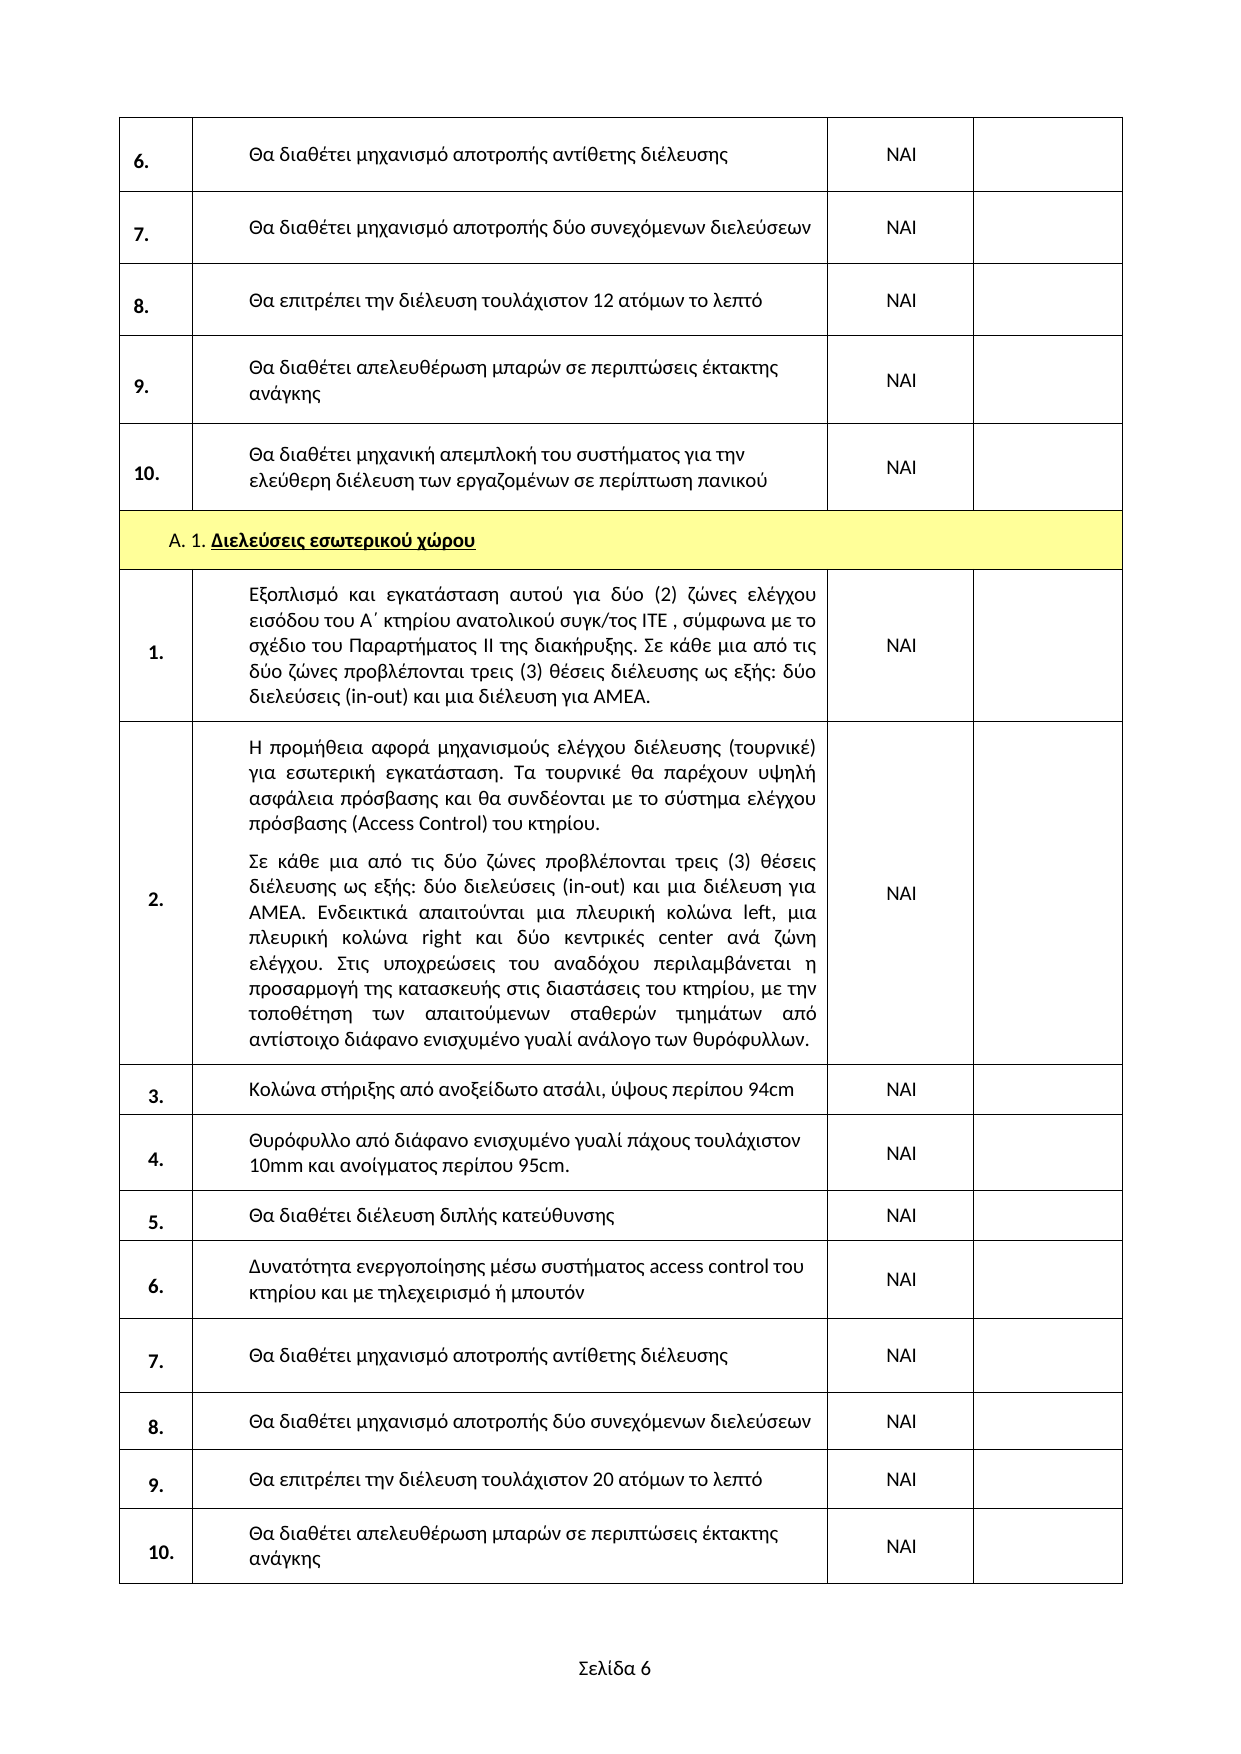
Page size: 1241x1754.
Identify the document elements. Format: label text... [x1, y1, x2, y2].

table_cell [974, 1191, 1122, 1240]
table_cell [974, 424, 1122, 510]
table_cell [974, 1450, 1122, 1507]
table_cell Θα διαθέτει μηχανισμό αποτροπής αντίθετης διέλευσης [193, 1319, 827, 1392]
table_cell 9. [120, 336, 192, 423]
table_cell 9. [120, 1450, 192, 1507]
table_cell ΝΑΙ [828, 722, 973, 1064]
table_cell [974, 192, 1122, 262]
table_cell ΝΑΙ [828, 570, 973, 721]
table_cell [974, 1065, 1122, 1114]
table_cell [974, 1115, 1122, 1190]
table_cell [974, 264, 1122, 335]
table_cell ΝΑΙ [828, 1450, 973, 1507]
table_cell Α. 1. Διελεύσεις εσωτερικού χώρου [120, 511, 1122, 569]
table_cell Θα διαθέτει απελευθέρωση μπαρών σε περιπτώσεις έκτακτης ανάγκης [193, 336, 827, 423]
table_cell ΝΑΙ [828, 1065, 973, 1114]
table_cell 8. [120, 264, 192, 335]
table_cell 5. [120, 1191, 192, 1240]
table_cell Θα διαθέτει διέλευση διπλής κατεύθυνσης [193, 1191, 827, 1240]
table_cell Θα διαθέτει μηχανική απεμπλοκή του συστήματος για την ελεύθερη διέλευση των εργαζομένων σε περίπτωση πανικού [193, 424, 827, 510]
table_cell [974, 1393, 1122, 1449]
table_cell Θα επιτρέπει την διέλευση τουλάχιστον 20 ατόμων το λεπτό [193, 1450, 827, 1507]
table_cell ΝΑΙ [828, 1393, 973, 1449]
table_cell Θυρόφυλλο από διάφανο ενισχυμένο γυαλί πάχους τουλάχιστον 10mm και ανοίγματος περίπου 95cm. [193, 1115, 827, 1190]
table_cell 1. [120, 570, 192, 721]
table_cell ΝΑΙ [828, 1191, 973, 1240]
table_cell [974, 1509, 1122, 1583]
table_cell Θα επιτρέπει την διέλευση τουλάχιστον 12 ατόμων το λεπτό [193, 264, 827, 335]
table_cell ΝΑΙ [828, 424, 973, 510]
table_cell 3. [120, 1065, 192, 1114]
table_cell 7. [120, 192, 192, 262]
table_cell 8. [120, 1393, 192, 1449]
table_cell Εξοπλισμό και εγκατάσταση αυτού για δύο (2) ζώνες ελέγχου εισόδου του Α΄ κτηρίου ανατολικού συγκ/τος ΙΤΕ , σύμφωνα με το σχέδιο του Παραρτήματος ΙΙ της διακήρυξης. Σε κάθε μια από τις δύο ζώνες προβλέπονται τρεις (3) θέσεις διέλευσης ως εξής: δύο διελεύσεις (in-out) και μια διέλευση για ΑΜΕΑ. [193, 570, 827, 721]
table_cell ΝΑΙ [828, 336, 973, 423]
table_cell [974, 722, 1122, 1064]
table_cell ΝΑΙ [828, 1241, 973, 1318]
table_cell Η προμήθεια αφορά μηχανισμούς ελέγχου διέλευσης (τουρνικέ) για εσωτερική εγκατάσταση. Τα τουρνικέ θα παρέχουν υψηλή ασφάλεια πρόσβασης και θα συνδέονται με το σύστημα ελέγχου πρόσβασης (Access Control) του κτηρίου. Σε κάθε μια από τις δύο ζώνες προβλέπονται τρεις (3) θέσεις διέλευσης ως εξής: δύο διελεύσεις (in-out) και μια διέλευση για ΑΜΕΑ. Ενδεικτικά απαιτούνται μια πλευρική κολώνα left, μια πλευρική κολώνα right και δύο κεντρικές center ανά ζώνη ελέγχου. Στις υποχρεώσεις του αναδόχου περιλαμβάνεται η προσαρμογή της κατασκευής στις διαστάσεις του κτηρίου, με την τοποθέτηση των απαιτούμενων σταθερών τμημάτων από αντίστοιχο διάφανο ενισχυμένο γυαλί ανάλογο των θυρόφυλλων. [193, 722, 827, 1064]
table_cell 10. [120, 424, 192, 510]
table_cell ΝΑΙ [828, 192, 973, 262]
table_cell [974, 1241, 1122, 1318]
table_cell 7. [120, 1319, 192, 1392]
table_cell 4. [120, 1115, 192, 1190]
table_cell Κολώνα στήριξης από ανοξείδωτο ατσάλι, ύψους περίπου 94cm [193, 1065, 827, 1114]
table_cell ΝΑΙ [828, 264, 973, 335]
table_cell Θα διαθέτει μηχανισμό αποτροπής δύο συνεχόμενων διελεύσεων [193, 1393, 827, 1449]
table_cell ΝΑΙ [828, 1115, 973, 1190]
table_header [974, 118, 1122, 191]
table_cell [974, 570, 1122, 721]
table_cell 10. [120, 1509, 192, 1583]
table_header ΝΑΙ [828, 118, 973, 191]
table_cell Θα διαθέτει απελευθέρωση μπαρών σε περιπτώσεις έκτακτης ανάγκης [193, 1509, 827, 1583]
table_cell ΝΑΙ [828, 1509, 973, 1583]
table_cell ΝΑΙ [828, 1319, 973, 1392]
table_cell Θα διαθέτει μηχανισμό αποτροπής δύο συνεχόμενων διελεύσεων [193, 192, 827, 262]
table_cell 6. [120, 1241, 192, 1318]
table_header Θα διαθέτει μηχανισμό αποτροπής αντίθετης διέλευσης [193, 118, 827, 191]
table_cell [974, 336, 1122, 423]
table_cell 2. [120, 722, 192, 1064]
table_cell [974, 1319, 1122, 1392]
table_header 6. [120, 118, 192, 191]
table_cell Δυνατότητα ενεργοποίησης μέσω συστήματος access control του κτηρίου και με τηλεχειρισμό ή μπουτόν [193, 1241, 827, 1318]
